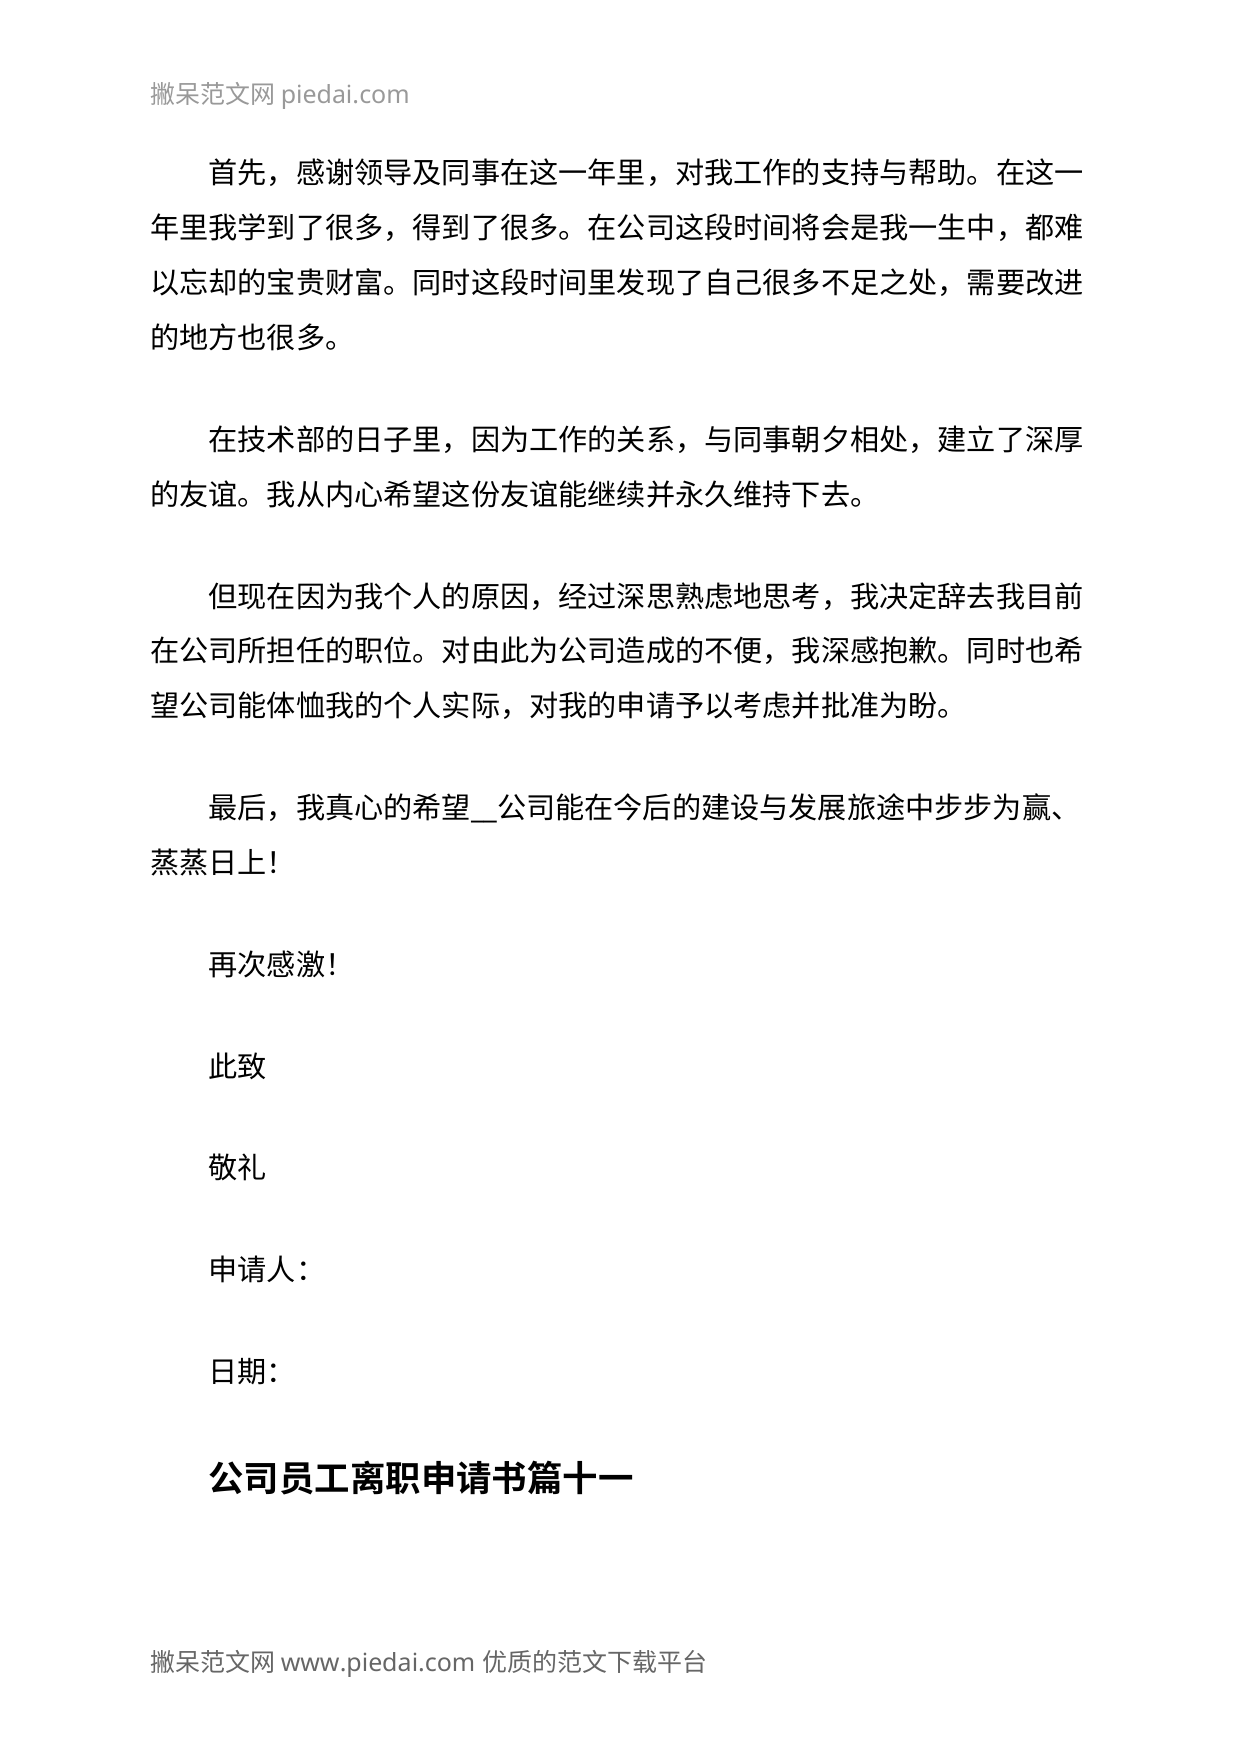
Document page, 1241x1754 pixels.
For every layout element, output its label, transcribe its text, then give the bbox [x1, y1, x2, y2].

text 在技术部的日子里，因为工作的关系，与同事朝夕相处，建立了深厚的友谊。我从内心希望这份友谊能继续并永久维持下去。 [150, 416, 1090, 514]
text 最后，我真心的希望__公司能在今后的建设与发展旅途中步步为赢、蒸蒸日上！ [150, 785, 1090, 882]
text 再次感激！ [150, 941, 1090, 984]
text 申请人： [150, 1247, 1090, 1289]
text 日期： [150, 1348, 1090, 1391]
text 首先，感谢领导及同事在这一年里，对我工作的支持与帮助。在这一年里我学到了很多，得到了很多。在公司这段时间将会是我一生中，都难以忘却的宝贵财富。同时这段时间里发现了自己很多不足之处，需要改进的地方也很多。 [150, 150, 1090, 357]
text 但现在因为我个人的原因，经过深思熟虑地思考，我决定辞去我目前在公司所担任的职位。对由此为公司造成的不便，我深感抱歉。同时也希望公司能体恤我的个人实际，对我的申请予以考虑并批准为盼。 [150, 573, 1090, 725]
text 敬礼 [150, 1145, 1090, 1187]
text 此致 [150, 1043, 1090, 1086]
text 公司员工离职申请书篇十一 [150, 1450, 1090, 1502]
